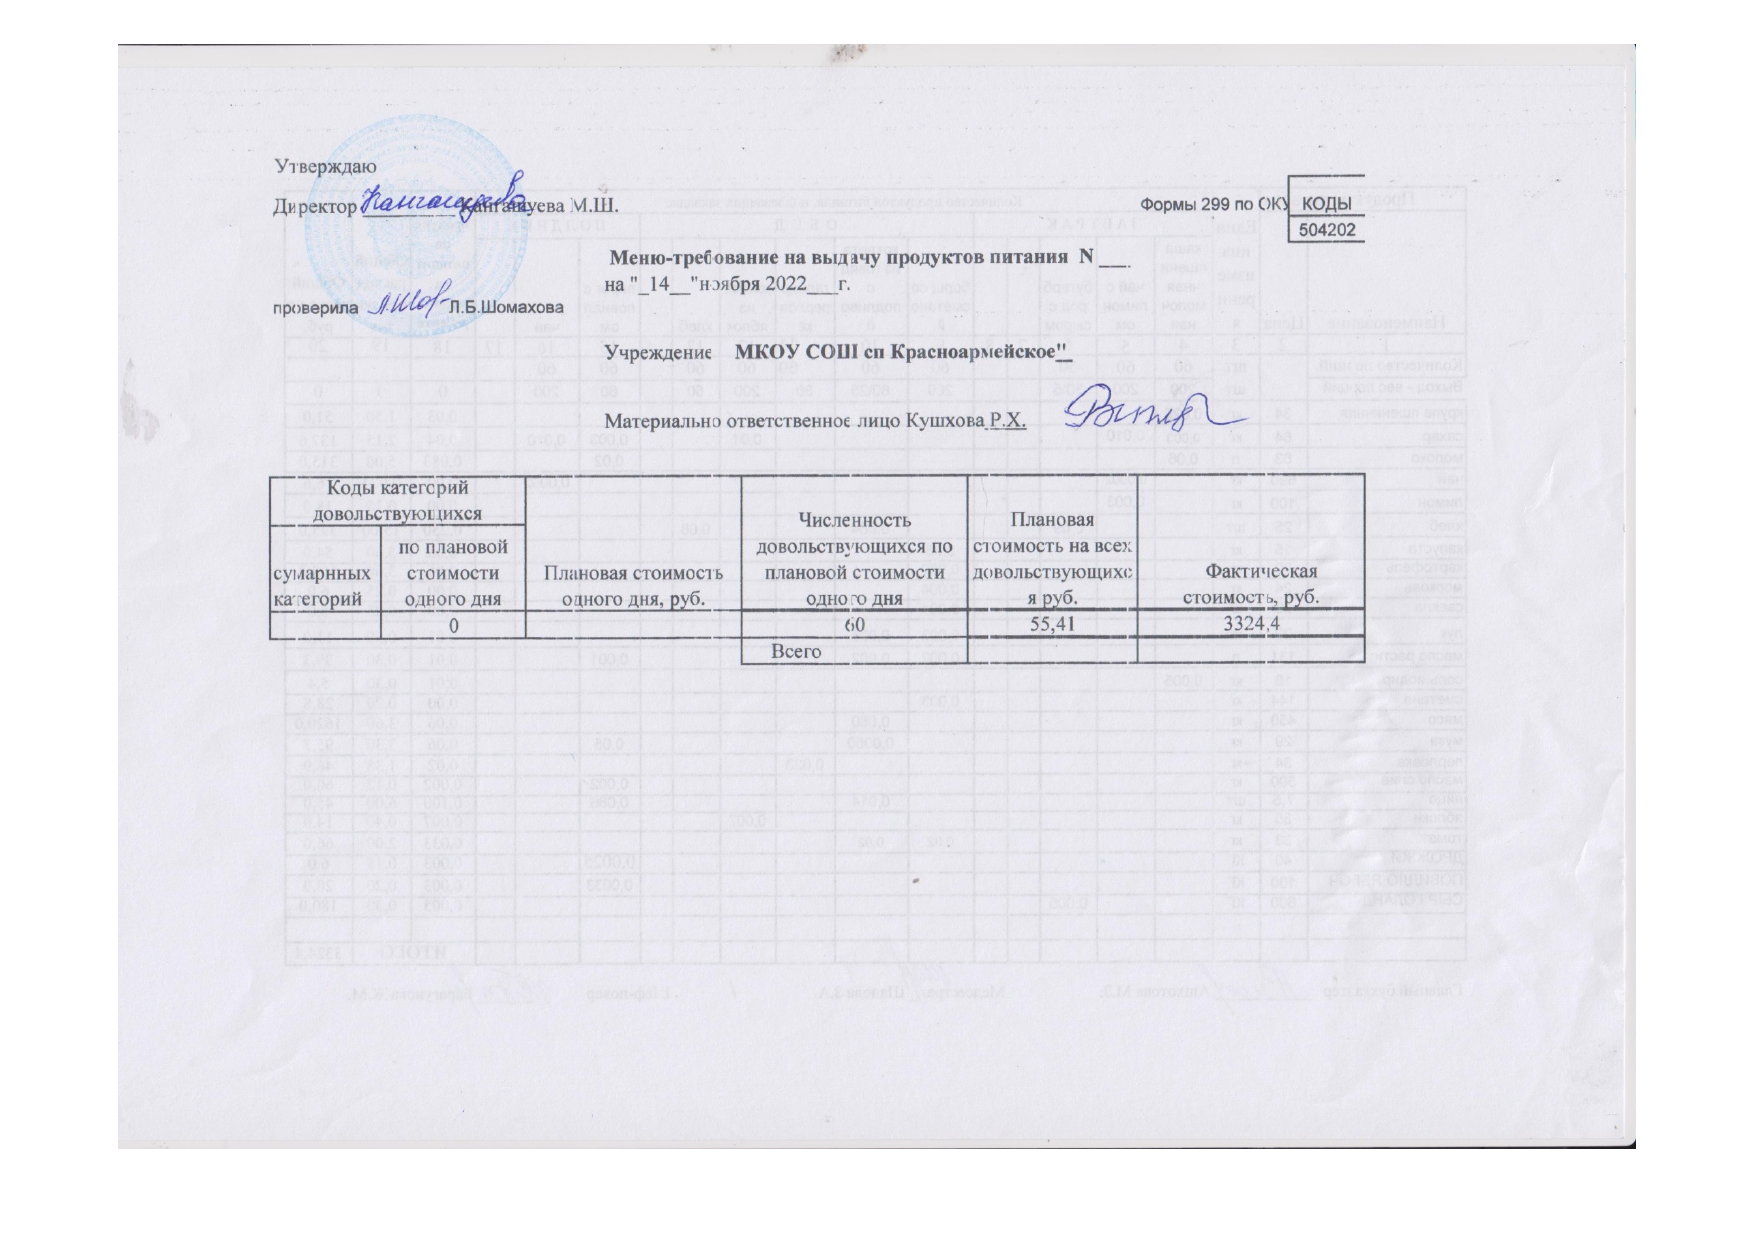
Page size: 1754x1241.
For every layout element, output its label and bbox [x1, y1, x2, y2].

picture [118, 44, 1636, 1149]
